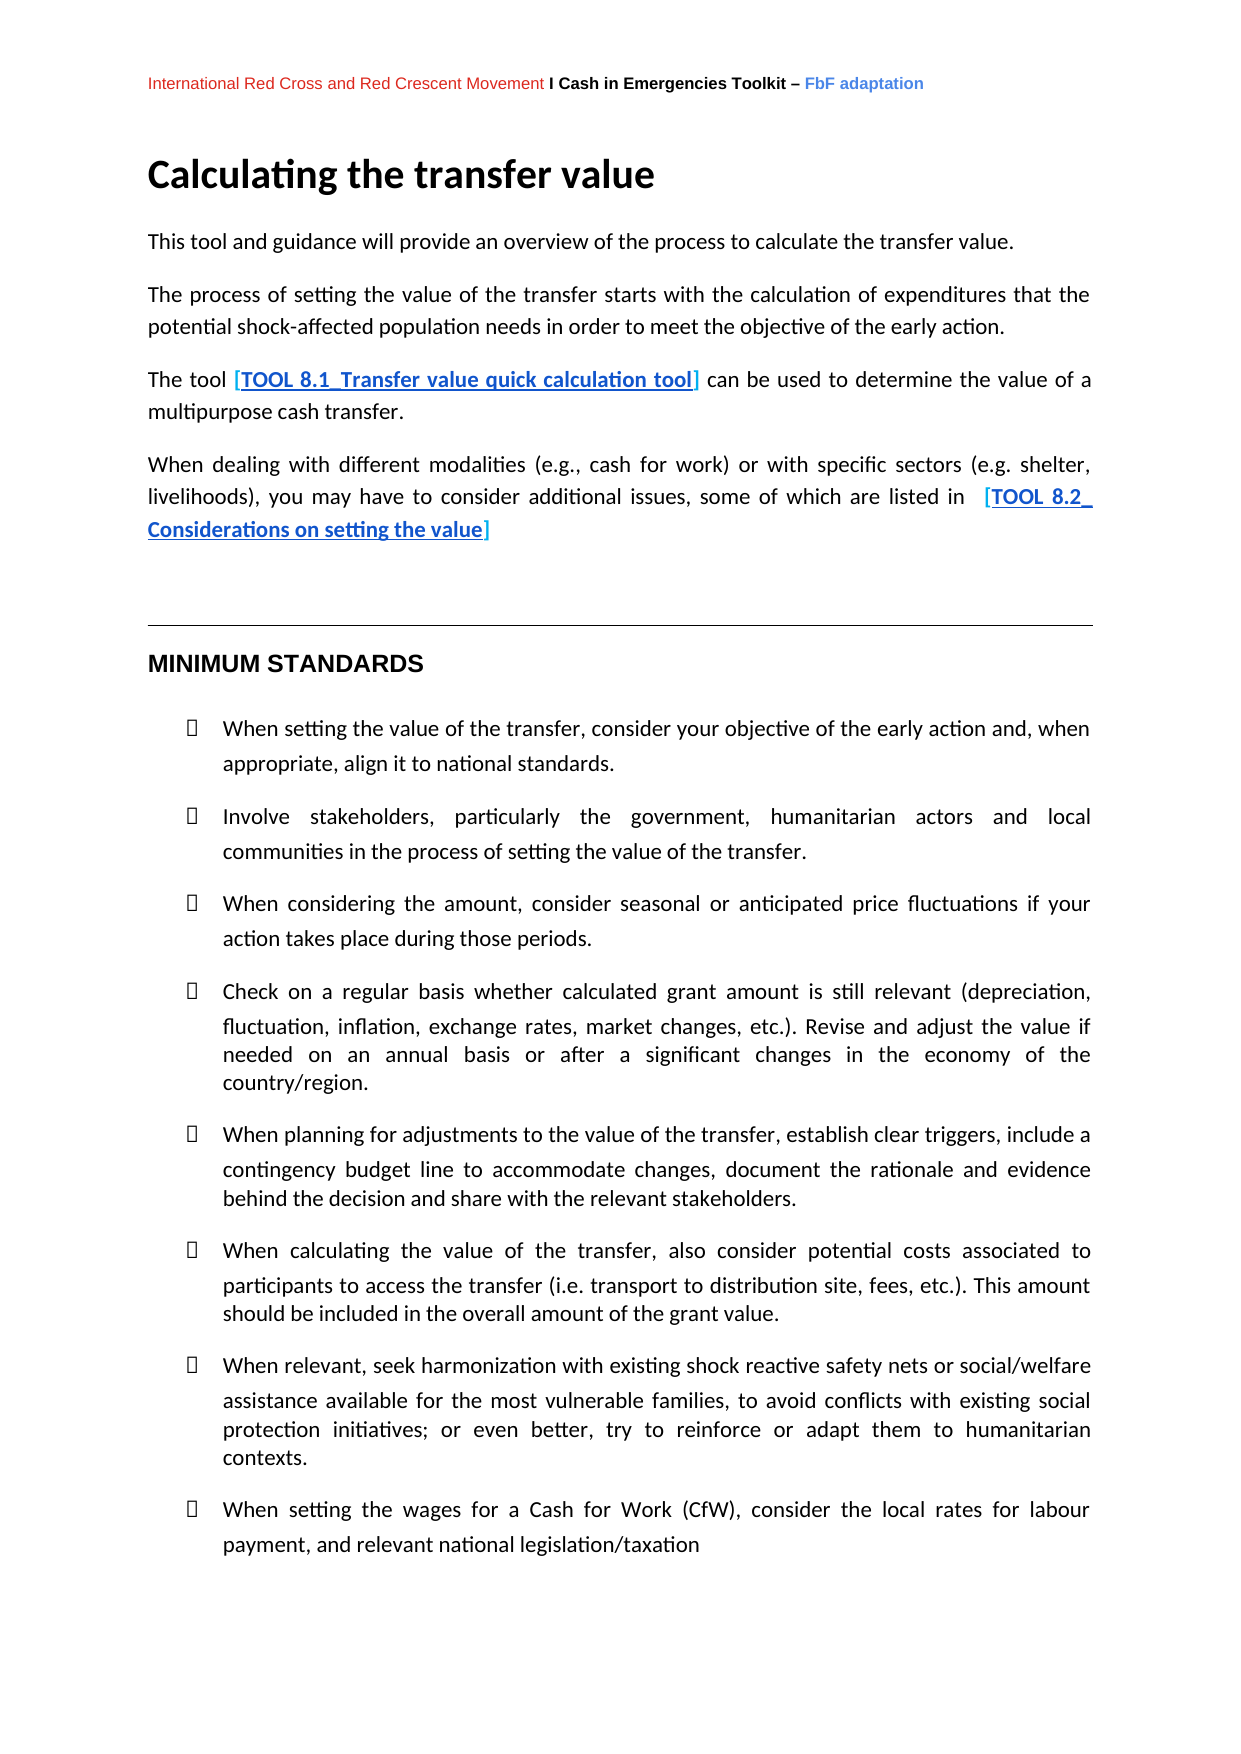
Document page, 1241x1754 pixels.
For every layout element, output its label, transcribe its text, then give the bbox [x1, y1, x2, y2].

subtitle MINIMUM STANDARDS [148, 626, 1093, 678]
list When planning for adjustments to the value of the transfer, establish clear triggers, include a contingency budget line to accommodate changes, document the rationale and evidence behind the decision and share with the relevant stakeholders. [185, 1109, 1093, 1212]
list When relevant, seek harmonization with existing shock reactive safety nets or social/welfare assistance available for the most vulnerable families, to avoid conflicts with existing social protection initiatives; or even better, try to reinforce or adapt them to humanitarian contexts. [185, 1340, 1093, 1471]
list Involve stakeholders, particularly the government, humanitarian actors and local communities in the process of setting the value of the transfer. [185, 790, 1093, 865]
list Check on a regular basis whether calculated grant amount is still relevant (depreciation, fluctuation, inflation, exchange rates, market changes, etc.). Revise and adjust the value if needed on an annual basis or after a significant changes in the economy of the country/region. [185, 965, 1093, 1096]
text The process of setting the value of the transfer starts with the calculation of expenditures that the potential shock-affected population needs in order to meet the objective of the early action. [148, 280, 1093, 340]
list When considering the amount, consider seasonal or anticipated price fluctuations if your action takes place during those periods. [185, 878, 1093, 953]
text Calculating the transfer value [148, 148, 1093, 198]
list When calculating the value of the transfer, also consider potential costs associated to participants to access the transfer (i.e. transport to distribution site, fees, etc.). This amount should be included in the overall amount of the grant value. [185, 1224, 1093, 1327]
text This tool and guidance will provide an overview of the process to calculate the transfer value. [148, 227, 1093, 255]
text The tool [TOOL 8.1_Transfer value quick calculation tool] can be used to determine the value of a multipurpose cash transfer. [148, 365, 1093, 425]
list When setting the wages for a Cash for Work (CfW), consider the local rates for labour payment, and relevant national legislation/taxation [185, 1483, 1093, 1558]
list When setting the value of the transfer, consider your objective of the early action and, when appropriate, align it to national standards. [185, 703, 1093, 778]
text When dealing with different modalities (e.g., cash for work) or with specific sectors (e.g. shelter, livelihoods), you may have to consider additional issues, some of which are listed in [TOOL 8.2_ Considerations on setting the value] [148, 450, 1093, 543]
